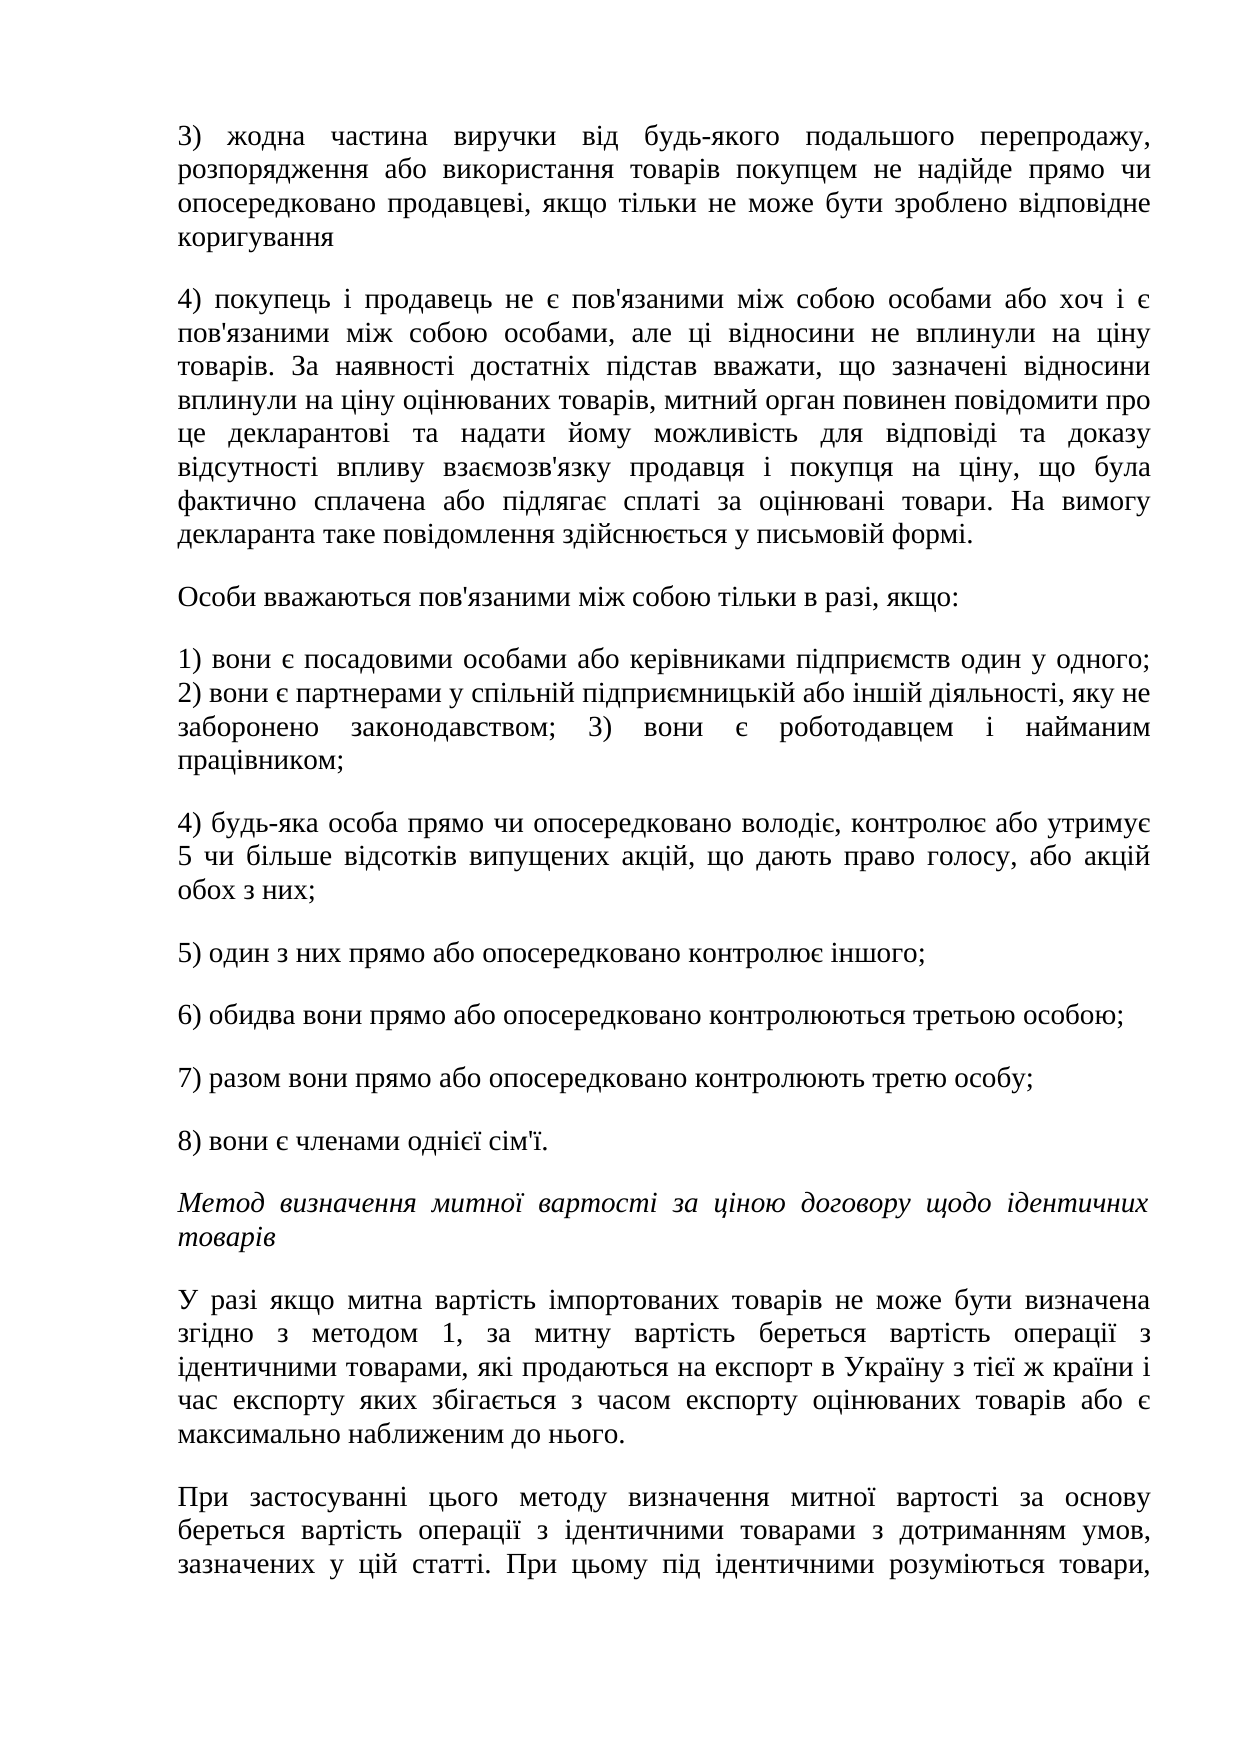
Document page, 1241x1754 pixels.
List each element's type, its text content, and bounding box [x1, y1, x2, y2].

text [177, 1479, 1152, 1579]
text Особи вважаються пов'язаними між собою тільки в разі, якщо: [177, 579, 1152, 612]
text 3) жодна частина виручки від будь-якого подальшого перепродажу, розпорядження або використання товарів покупцем не надійде прямо чи опосередковано продавцеві, якщо тільки не може бути зроблено відповідне коригування [177, 118, 1152, 252]
text 7) разом вони прямо або опосередковано контролюють третю особу; [177, 1060, 1152, 1094]
text Метод визначення митної вартості за ціною договору щодо ідентичних товарів [177, 1186, 1152, 1253]
text 4) покупець і продавець не є пов'язаними між собою особами або хоч і є пов'язаними між собою особами, але ці відносини не вплинули на ціну товарів. За наявності достатніх підстав вважати, що зазначені відносини вплинули на ціну оцінюваних товарів, митний орган повинен повідомити про це декларантові та надати йому можливість для відповіді та доказу відсутності впливу взаємозв'язку продавця і покупця на ціну, що була фактично сплачена або підлягає сплаті за оцінювані товари. На вимогу декларанта таке повідомлення здійснюється у письмовій формі. [177, 281, 1152, 550]
text У разі якщо митна вартість імпортованих товарів не може бути визначена згідно з методом 1, за митну вартість береться вартість операції з ідентичними товарами, які продаються на експорт в Україну з тієї ж країни і час експорту яких збігається з часом експорту оцінюваних товарів або є максимально наближеним до нього. [177, 1282, 1152, 1449]
text 4) будь-яка особа прямо чи опосередковано володіє, контролює або утримує 5 чи більше відсотків випущених акцій, що дають право голосу, або акцій обох з них; [177, 805, 1152, 906]
text 1) вони є посадовими особами або керівниками підприємств один у одного; 2) вони є партнерами у спільній підприємницькій або іншій діяльності, яку не заборонено законодавством; 3) вони є роботодавцем і найманим працівником; [177, 642, 1152, 776]
text 8) вони є членами однієї сім'ї. [177, 1123, 1152, 1156]
text 6) обидва вони прямо або опосередковано контролюються третьою особою; [177, 997, 1152, 1031]
text 5) один з них прямо або опосередковано контролює іншого; [177, 935, 1152, 968]
